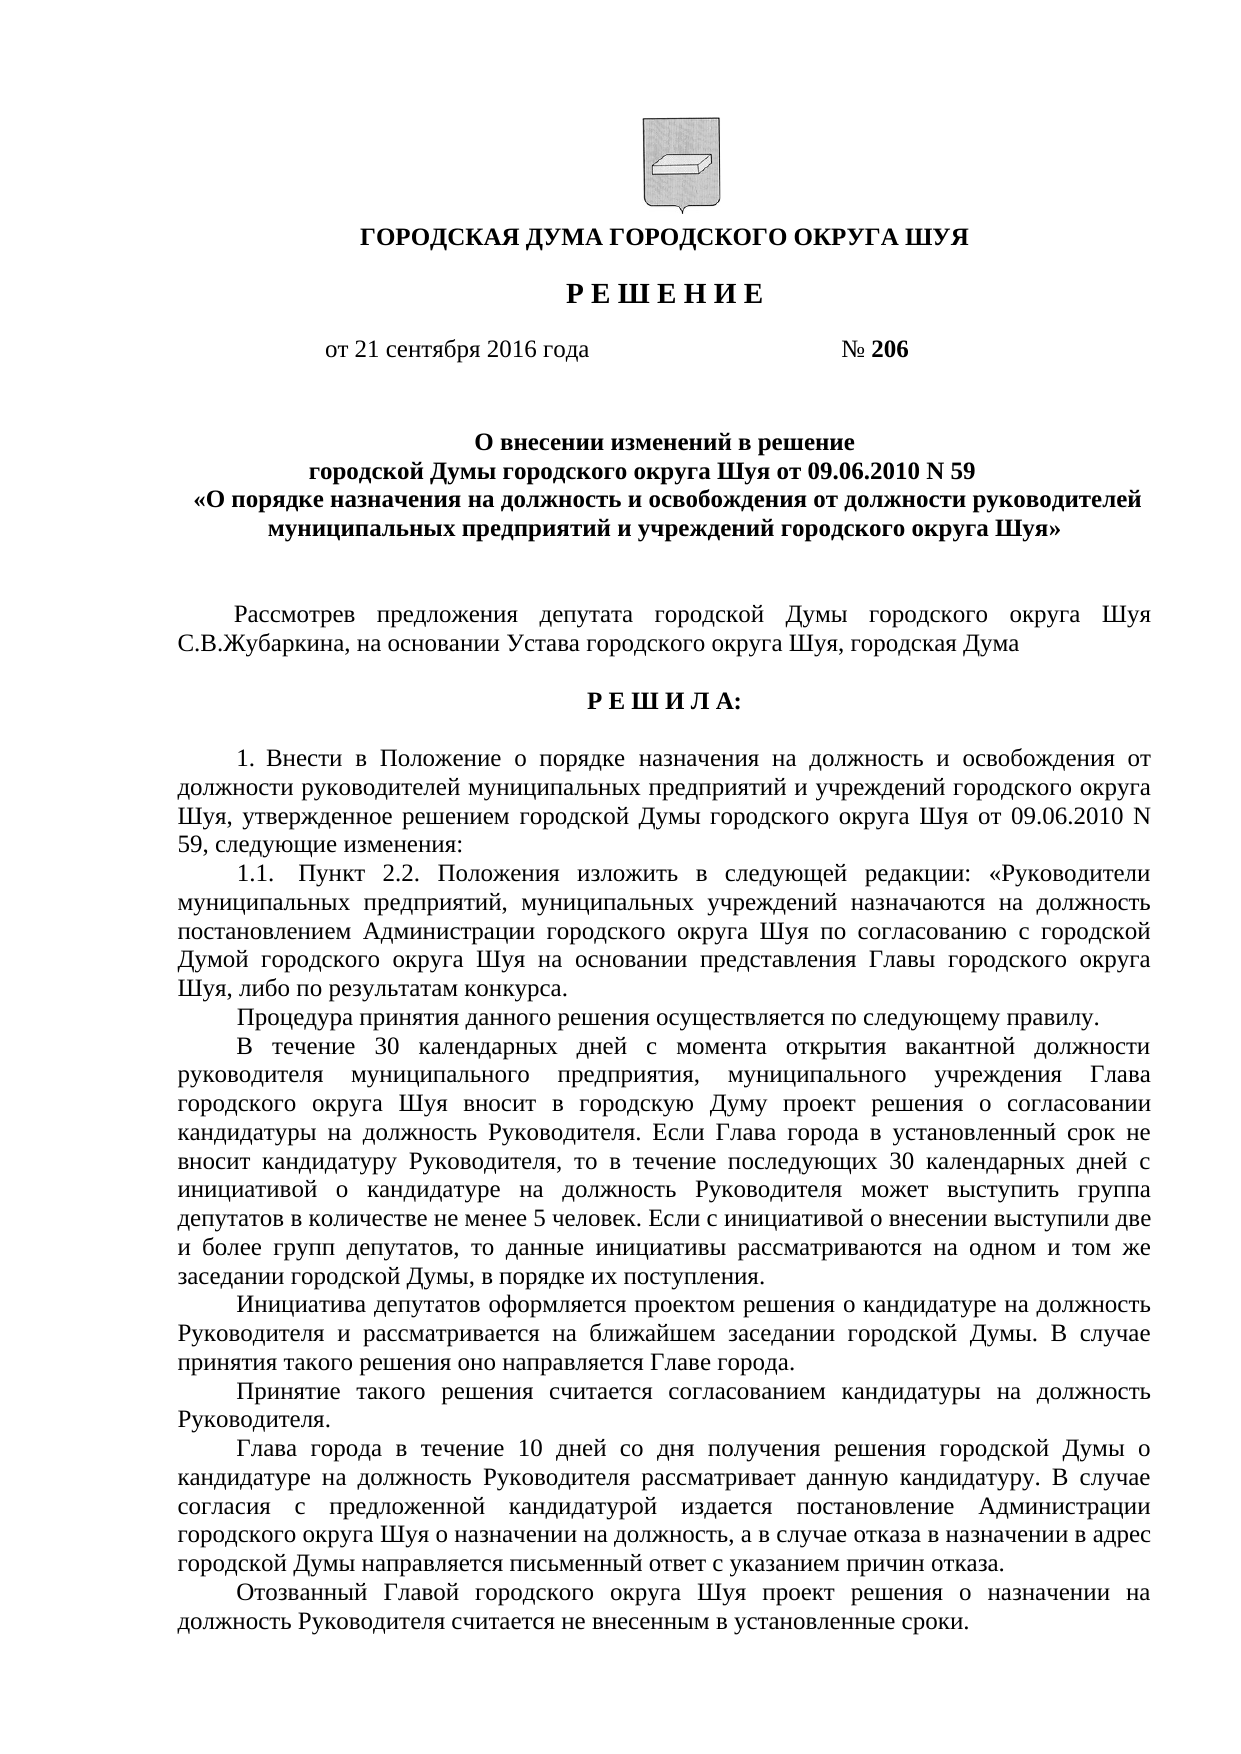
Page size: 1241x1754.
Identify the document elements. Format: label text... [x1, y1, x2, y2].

text «О порядке назначения на должность и освобождения от должности руководителей муниципальных предприятий и учреждений городского округа Шуя» [177, 484, 1152, 542]
text Глава города в течение 10 дней со дня получения решения городской Думы о кандидатуре на должность Руководителя рассматривает данную кандидатуру. В случае согласия с предложенной кандидатурой издается постановление Администрации городского округа Шуя о назначении на должность, а в случае отказа в назначении в адрес городской Думы направляется письменный ответ с указанием причин отказа. [177, 1433, 1152, 1577]
list Пункт 2.2. Положения изложить в следующей редакции: «Руководители муниципальных предприятий, муниципальных учреждений назначаются на должность постановлением Администрации городского округа Шуя по согласованию с городской Думой городского округа Шуя на основании представления Главы городского округа Шуя, либо по результатам конкурса. [177, 858, 1152, 1002]
text Отозванный Главой городского округа Шуя проект решения о назначении на должность Руководителя считается не внесенным в установленные сроки. [177, 1577, 1152, 1634]
subtitle от 21 сентября 2016 года № 206 [177, 334, 1152, 363]
text Р Е Ш И Л А: [177, 686, 1152, 714]
text Инициатива депутатов оформляется проектом решения о кандидатуре на должность Руководителя и рассматривается на ближайшем заседании городской Думы. В случае принятия такого решения оно направляется Главе города. [177, 1289, 1152, 1376]
text О внесении изменений в решение [177, 427, 1152, 456]
subtitle ГОРОДСКАЯ ДУМА ГОРОДСКОГО ОКРУГА ШУЯ [177, 222, 1152, 251]
text Принятие такого решения считается согласованием кандидатуры на должность Руководителя. [177, 1376, 1152, 1433]
text В течение 30 календарных дней с момента открытия вакантной должности руководителя муниципального предприятия, муниципального учреждения Глава городского округа Шуя вносит в городскую Думу проект решения о согласовании кандидатуры на должность Руководителя. Если Глава города в установленный срок не вносит кандидатуру Руководителя, то в течение последующих 30 календарных дней с инициативой о кандидатуре на должность Руководителя может выступить группа депутатов в количестве не менее 5 человек. Если с инициативой о внесении выступили две и более групп депутатов, то данные инициативы рассматриваются на одном и том же заседании городской Думы, в порядке их поступления. [177, 1031, 1152, 1289]
list Внести в Положение о порядке назначения на должность и освобождения от должности руководителей муниципальных предприятий и учреждений городского округа Шуя, утвержденное решением городской Думы городского округа Шуя от 09.06.2010 N 59, следующие изменения: [177, 743, 1152, 858]
subtitle Р Е Ш Е Н И Е [177, 276, 1152, 309]
text городской Думы городского округа Шуя от 09.06.2010 N 59 [233, 456, 1152, 484]
text Процедура принятия данного решения осуществляется по следующему правилу. [237, 1002, 1152, 1031]
picture [642, 117, 721, 214]
text Рассмотрев предложения депутата городской Думы городского округа Шуя С.В.Жубаркина, на основании Устава городского округа Шуя, городская Дума [177, 599, 1152, 657]
